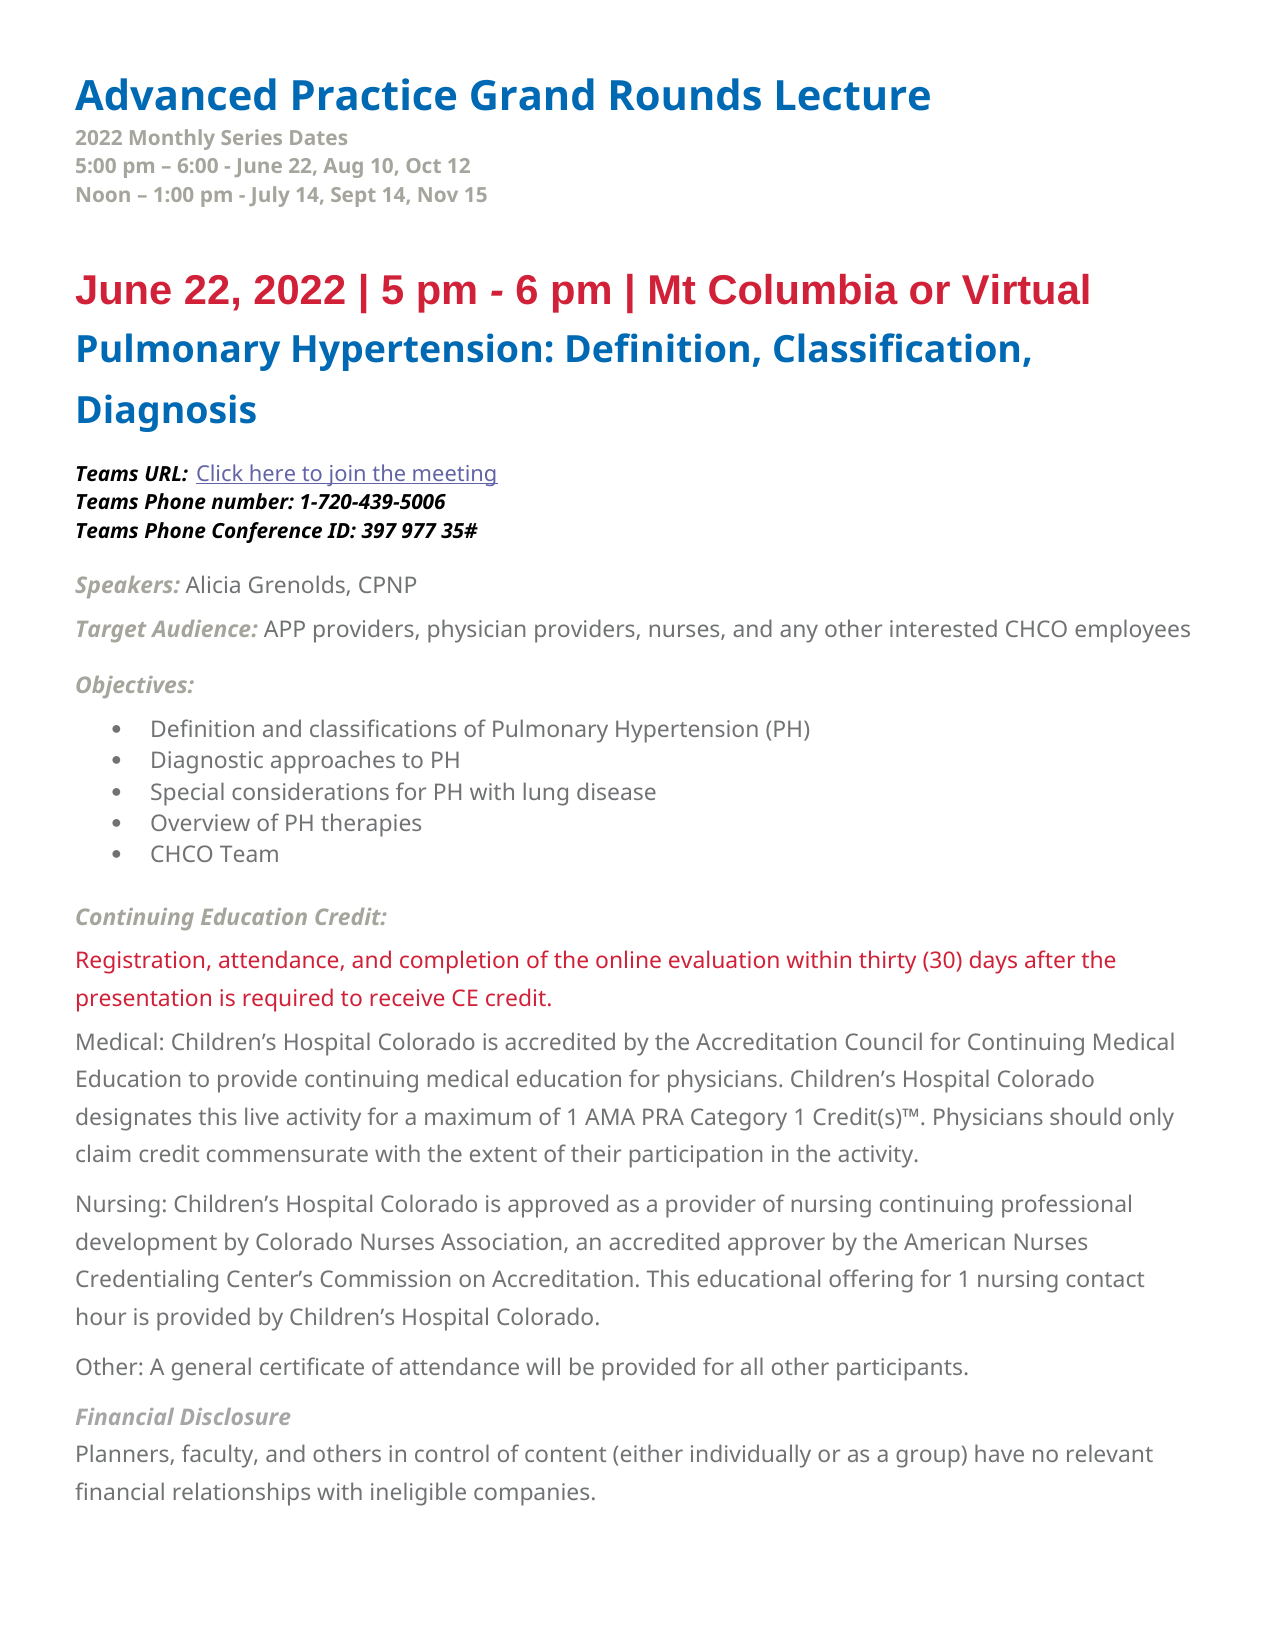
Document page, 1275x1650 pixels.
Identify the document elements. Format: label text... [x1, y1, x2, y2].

list Diagnostic approaches to PH [112, 744, 1200, 775]
text Planners, faculty, and others in control of content (either individually or as a group) have no relevant financial relationships with ineligible companies. [75, 1438, 1200, 1507]
text Medical: Children’s Hospital Colorado is accredited by the Accreditation Council for Continuing Medical Education to provide continuing medical education for physicians. Children’s Hospital Colorado designates this live activity for a maximum of 1 AMA PRA Category 1 Credit(s)™. Physicians should only claim credit commensurate with the extent of their participation in the activity. [75, 1025, 1200, 1169]
subtitle Objectives: [75, 669, 1200, 700]
subtitle Continuing Education Credit: [75, 900, 1200, 932]
subtitle Target Audience: APP providers, physician providers, nurses, and any other interested CHCO employees [75, 613, 1200, 644]
text June 22, 2022 | 5 pm - 6 pm | Mt Columbia or Virtual [75, 265, 1200, 313]
list Special considerations for PH with lung disease [112, 775, 1200, 807]
text Other: A general certificate of attendance will be provided for all other participants. [75, 1350, 1200, 1382]
text Nursing: Children’s Hospital Colorado is approved as a provider of nursing continuing professional development by Colorado Nurses Association, an accredited approver by the American Nurses Credentialing Center’s Commission on Accreditation. This educational offering for 1 nursing contact hour is provided by Children’s Hospital Colorado. [75, 1188, 1200, 1332]
text Pulmonary Hypertension: Definition, Classification, Diagnosis [75, 322, 1200, 435]
text Registration, attendance, and completion of the online evaluation within thirty (30) days after the presentation is required to receive CE credit. [75, 944, 1200, 1013]
list ​Definition and classifications of Pulmonary Hypertension (PH) [112, 713, 1200, 744]
subtitle Speakers: Alicia Grenolds, CPNP [75, 569, 1200, 600]
text Financial Disclosure [75, 1400, 1200, 1432]
list Overview of PH therapies [112, 807, 1200, 838]
subtitle Teams Phone number: 1-720-439-5006 Teams Phone Conference ID: 397 977 35# [75, 487, 1200, 544]
list CHCO Team [112, 838, 1200, 869]
subtitle Teams URL: Click here to join the meeting [75, 457, 1200, 487]
